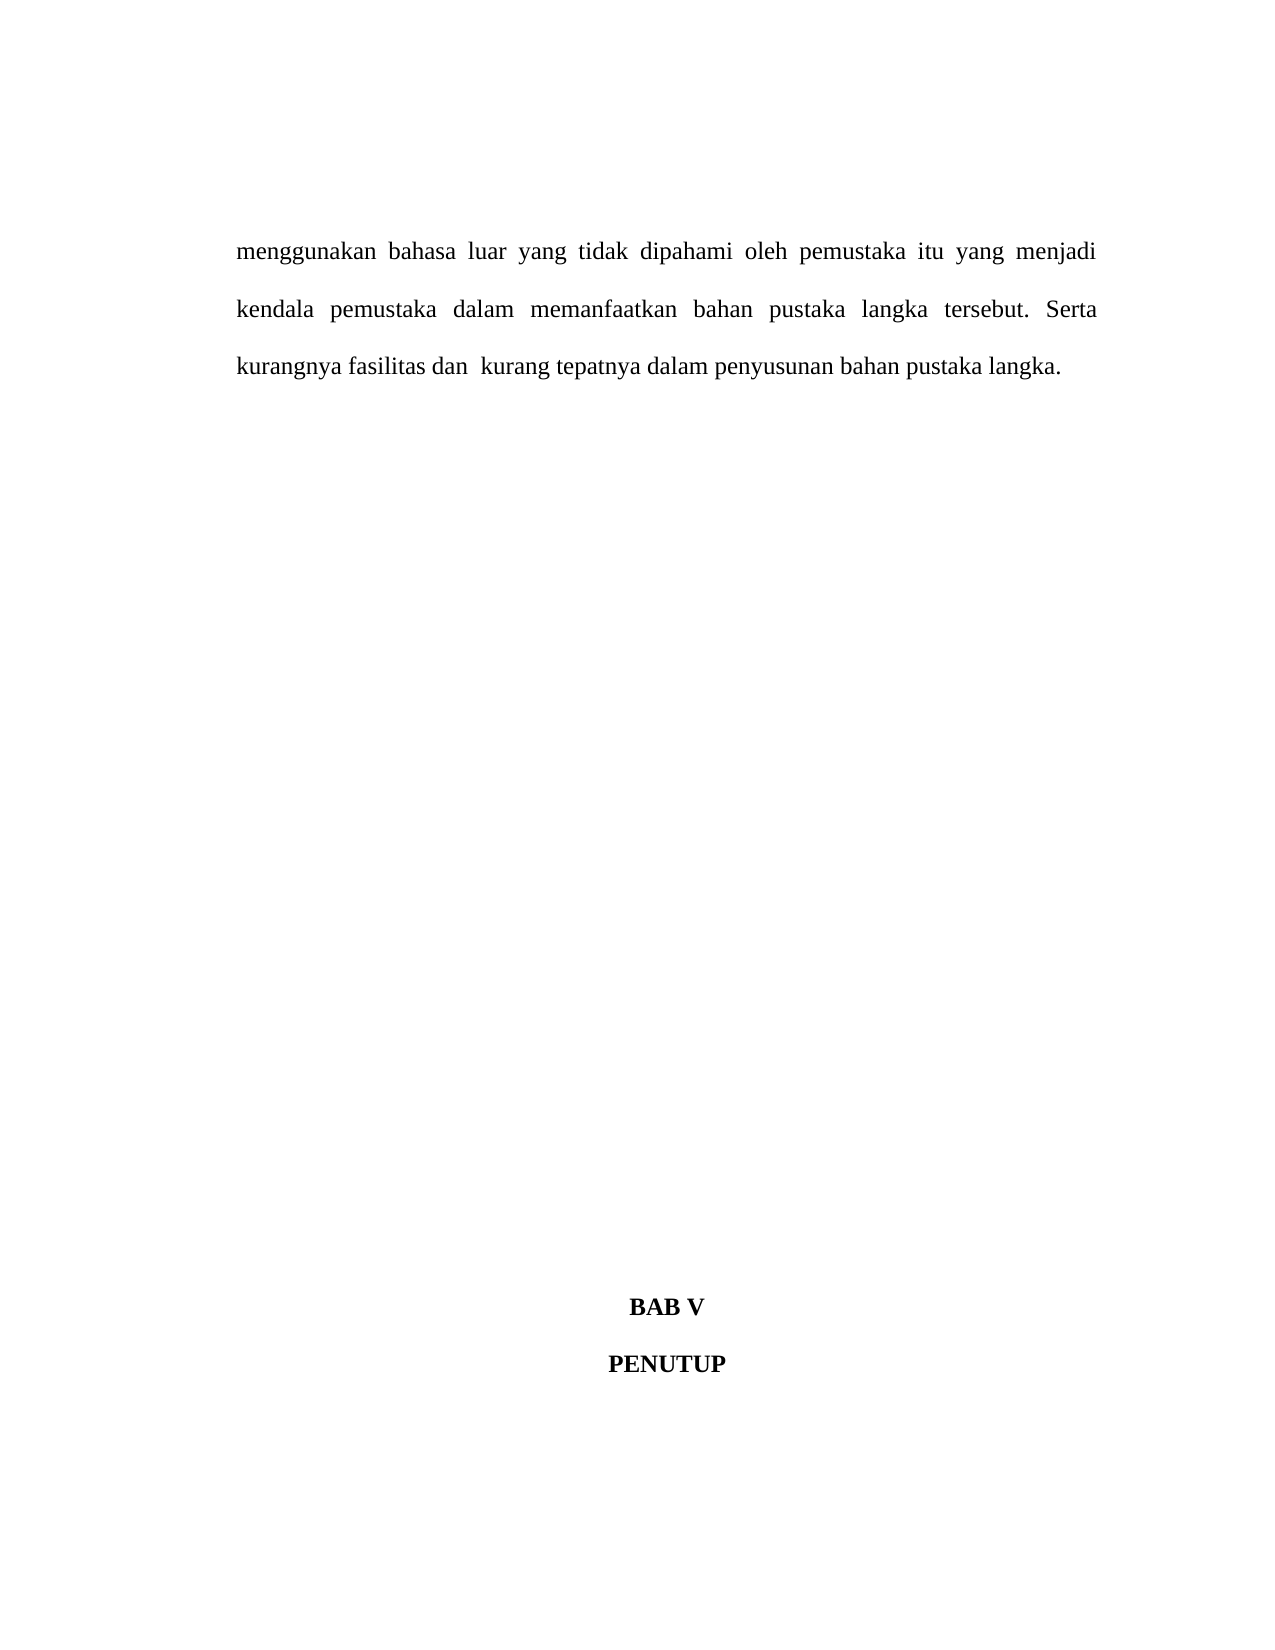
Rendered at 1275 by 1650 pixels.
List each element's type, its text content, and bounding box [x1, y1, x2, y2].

list PENUTUP [236, 1349, 1098, 1378]
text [236, 236, 1098, 380]
list BAB V [236, 1292, 1098, 1321]
